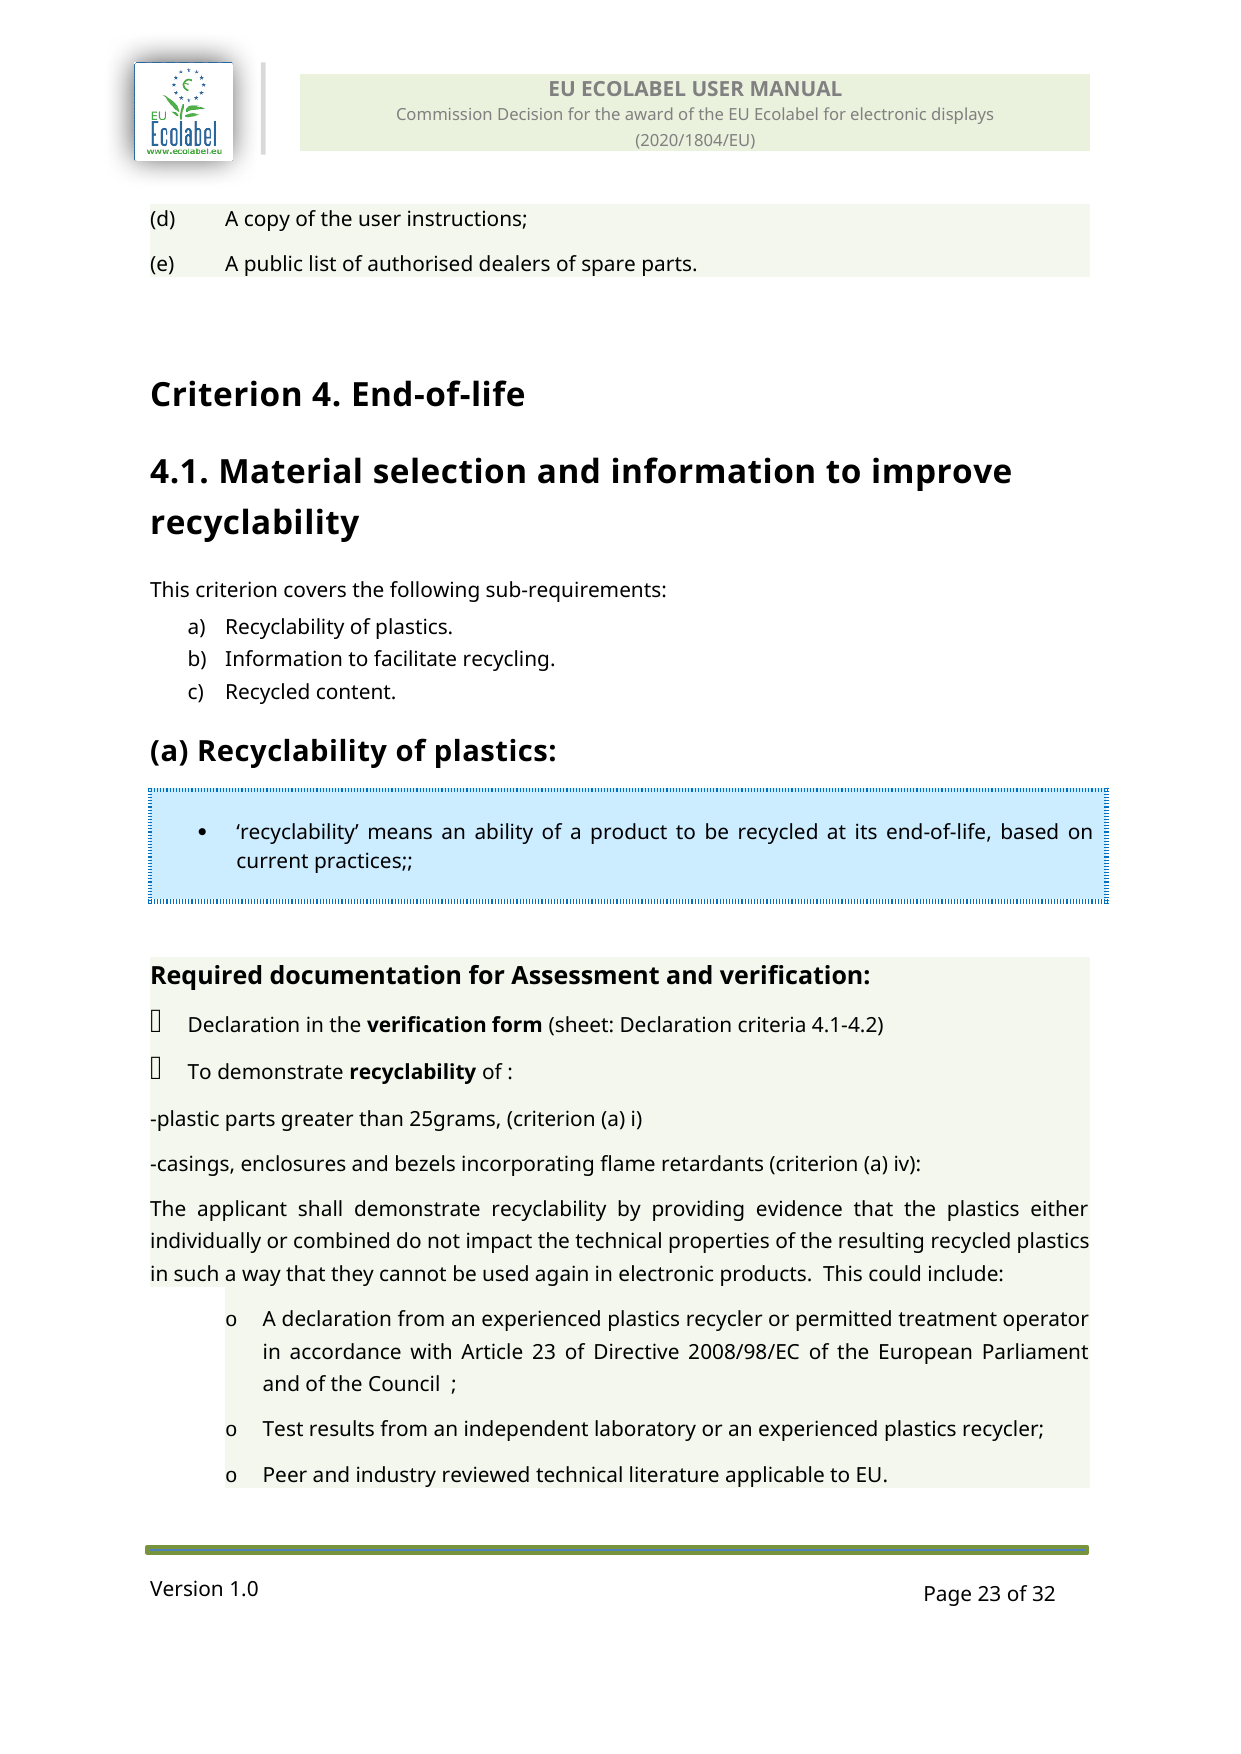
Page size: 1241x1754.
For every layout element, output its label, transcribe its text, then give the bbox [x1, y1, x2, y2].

list Information to facilitate recycling. [187, 644, 1090, 673]
list Peer and industry reviewed technical literature applicable to EU. [225, 1460, 1090, 1488]
list Declaration in the verification form (sheet: Declaration criteria 4.1-4.2) [150, 1009, 1090, 1039]
text Required documentation for Assessment and verification: [150, 957, 1090, 991]
text (e) A public list of authorised dealers of spare parts. [150, 249, 1090, 277]
subtitle Criterion 4. End-of-life [150, 371, 1090, 417]
list A declaration from an experienced plastics recycler or permitted treatment operator in accordance with Article 23 of Directive 2008/98/EC of the European Parliament and of the Council ; [225, 1304, 1090, 1398]
table_header ‘recyclability’ means an ability of a product to be recycled at its end-of-life, based on current practices;; [150, 788, 1106, 899]
text (d) A copy of the user instructions; [150, 204, 1090, 232]
list To demonstrate recyclability of : [150, 1056, 1090, 1087]
list Test results from an independent laboratory or an experienced plastics recycler; [225, 1414, 1090, 1443]
text -plastic parts greater than 25grams, (criterion (a) i) [150, 1104, 1090, 1132]
text The applicant shall demonstrate recyclability by providing evidence that the plastics either individually or combined do not impact the technical properties of the resulting recycled plastics in such a way that they cannot be used again in electronic products. This could include: [150, 1194, 1090, 1287]
picture [134, 62, 233, 161]
subtitle (a) Recyclability of plastics: [150, 730, 1090, 770]
list Recyclability of plastics. [187, 612, 1090, 640]
text -casings, enclosures and bezels incorporating flame retardants (criterion (a) iv): [150, 1149, 1090, 1177]
list Recycled content. [187, 677, 1090, 705]
subtitle 4.1. Material selection and information to improve recyclability [150, 447, 1090, 544]
text This criterion covers the following sub-requirements: [150, 575, 1090, 603]
